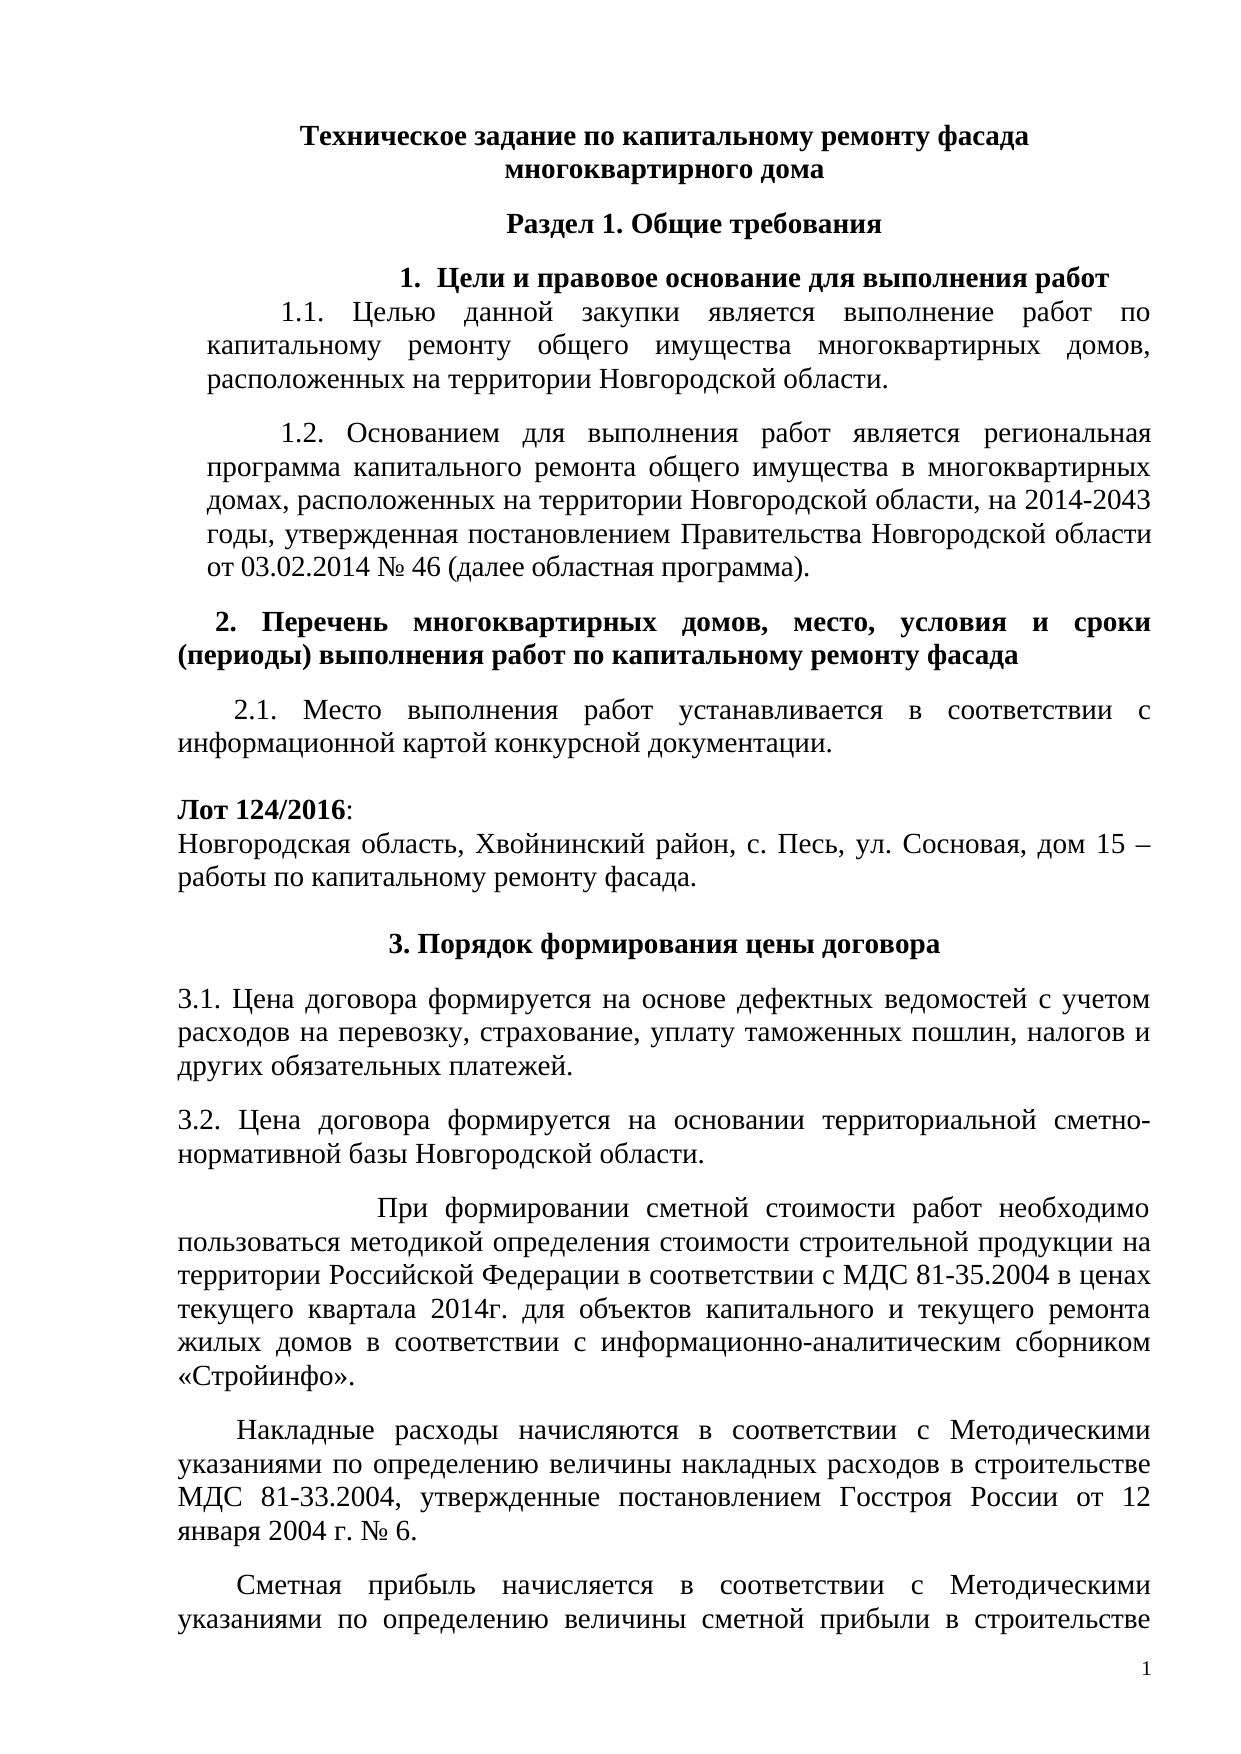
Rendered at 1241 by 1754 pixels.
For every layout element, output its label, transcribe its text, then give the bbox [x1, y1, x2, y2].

list Цели и правовое основание для выполнения работ [399, 260, 1152, 294]
text Техническое задание по капитальному ремонту фасада многоквартирного дома [177, 118, 1152, 185]
text 3. Порядок формирования цены договора [177, 927, 1152, 960]
text 1.1. Целью данной закупки является выполнение работ по капитальному ремонту общего имущества многоквартирных домов, расположенных на территории Новгородской области. [207, 294, 1152, 394]
text Раздел 1. Общие требования [177, 206, 1152, 239]
text 3.2. Цена договора формируется на основании территориальной сметно-нормативной базы Новгородской области. [177, 1102, 1152, 1169]
text 1.2. Основанием для выполнения работ является региональная программа капитального ремонта общего имущества в многоквартирных домах, расположенных на территории Новгородской области, на 2014-2043 годы, утвержденная постановлением Правительства Новгородской области от 03.02.2014 № 46 (далее областная программа). [207, 415, 1152, 583]
text 3.1. Цена договора формируется на основе дефектных ведомостей с учетом расходов на перевозку, страхование, уплату таможенных пошлин, налогов и других обязательных платежей. [177, 981, 1152, 1082]
text Накладные расходы начисляются в соответствии с Методическими указаниями по определению величины накладных расходов в строительстве МДС 81-33.2004, утвержденные постановлением Госстроя России от 12 января 2004 г. № 6. [177, 1412, 1152, 1547]
text Новгородская область, Хвойнинский район, с. Песь, ул. Сосновая, дом 15 – работы по капитальному ремонту фасада. [177, 826, 1152, 893]
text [177, 1567, 1152, 1634]
text При формировании сметной стоимости работ необходимо пользоваться методикой определения стоимости строительной продукции на территории Российской Федерации в соответствии с МДС 81-35.2004 в ценах текущего квартала 2014г. для объектов капитального и текущего ремонта жилых домов в соответствии с информационно-аналитическим сборником «Стройинфо». [177, 1190, 1152, 1392]
text Лот 124/2016: [177, 792, 1152, 826]
text 2. Перечень многоквартирных домов, место, условия и сроки (периоды) выполнения работ по капитальному ремонту фасада [177, 604, 1152, 671]
text 2.1. Место выполнения работ устанавливается в соответствии с информационной картой конкурсной документации. [177, 692, 1152, 759]
